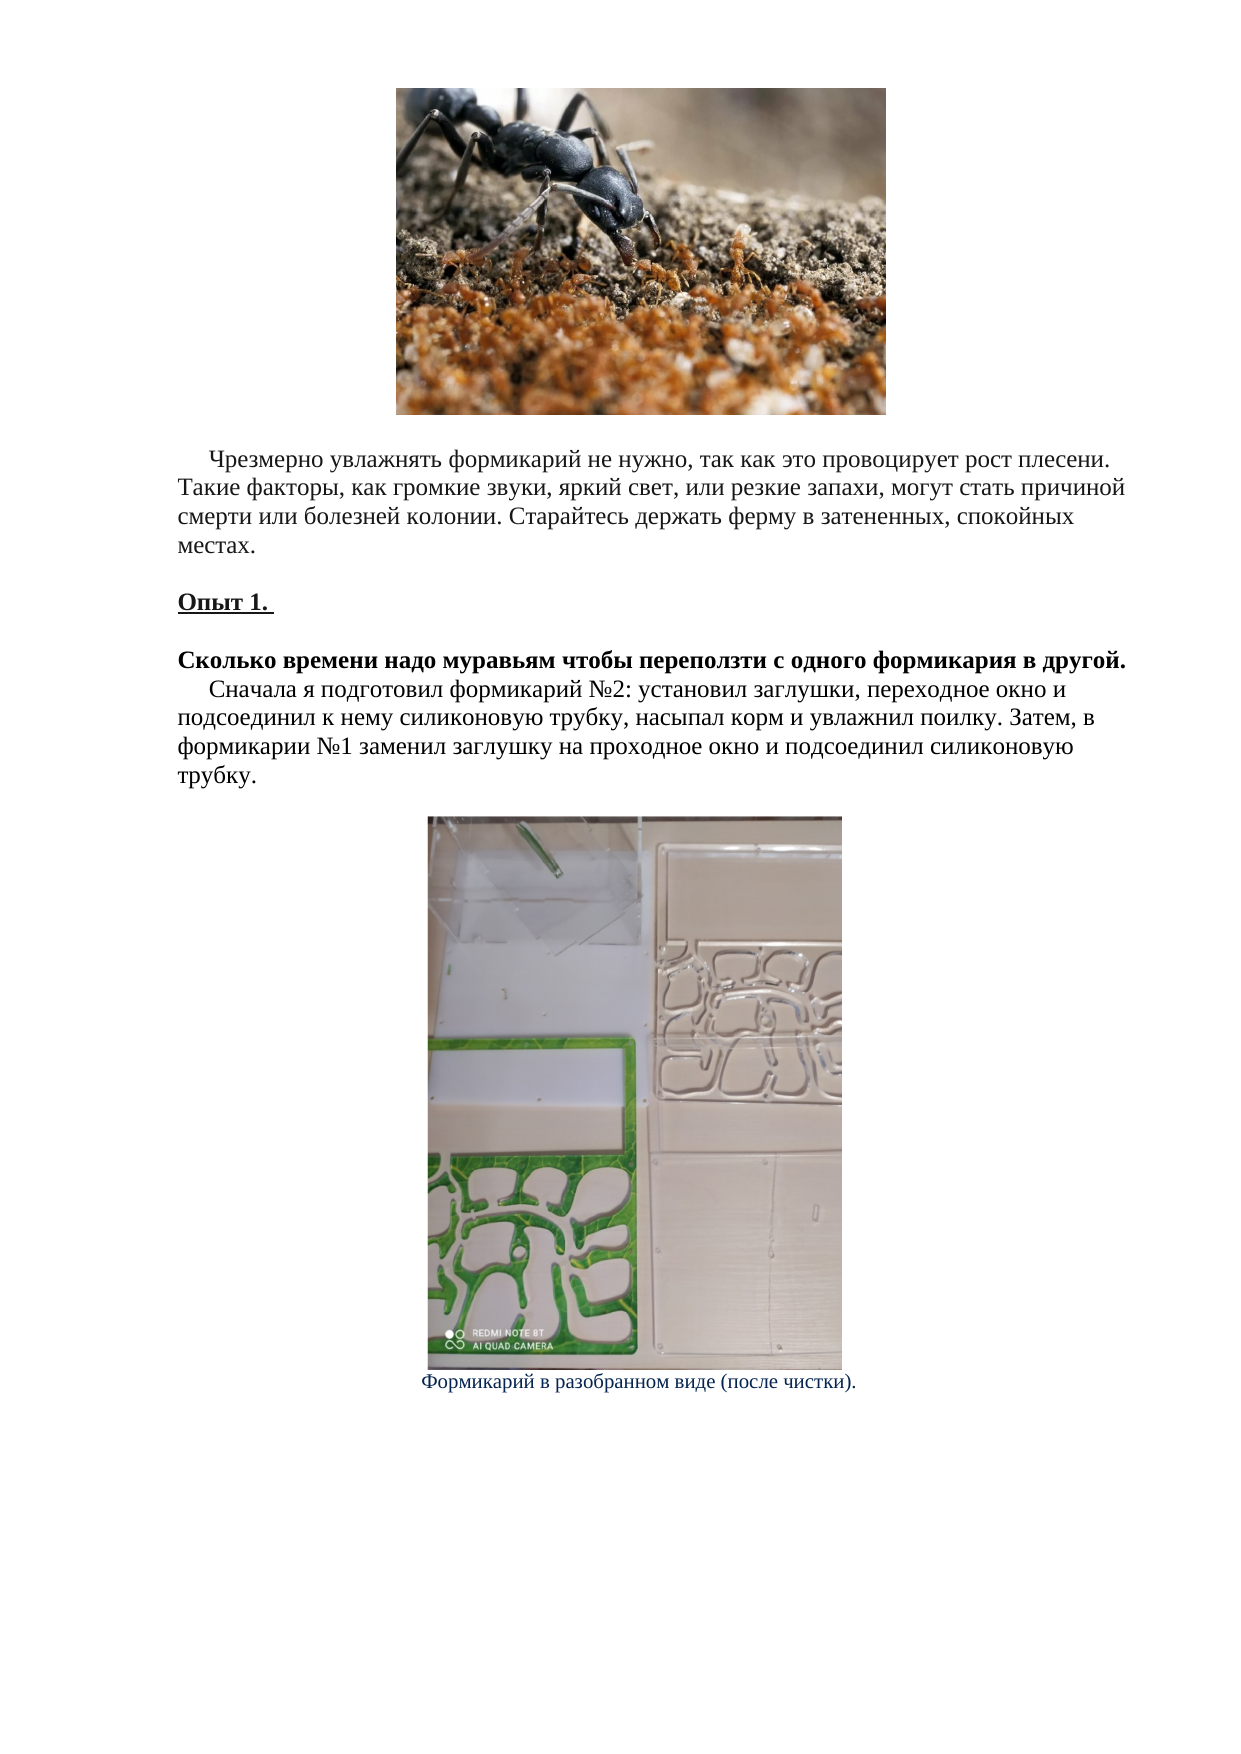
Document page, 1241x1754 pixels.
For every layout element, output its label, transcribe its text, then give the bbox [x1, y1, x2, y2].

picture [428, 817, 842, 1369]
text Сначала я подготовил формикарий №2: установил заглушки, переходное окно и подсоединил к нему силиконовую трубку, насыпал корм и увлажнил поилку. Затем, в формикарии №1 заменил заглушку на проходное окно и подсоединил силиконовую трубку. [177, 674, 1152, 789]
text Опыт 1. [177, 587, 1152, 616]
picture [396, 88, 886, 415]
text Чрезмерно увлажнять формикарий не нужно, так как это провоцирует рост плесени. Такие факторы, как громкие звуки, яркий свет, или резкие запахи, могут стать причиной смерти или болезней колонии. Старайтесь держать ферму в затененных, спокойных местах. [177, 444, 1152, 559]
text Формикарий в разобранном виде (после чистки). [177, 1369, 1152, 1393]
text Сколько времени надо муравьям чтобы переползти с одного формикария в другой. [177, 645, 1152, 674]
